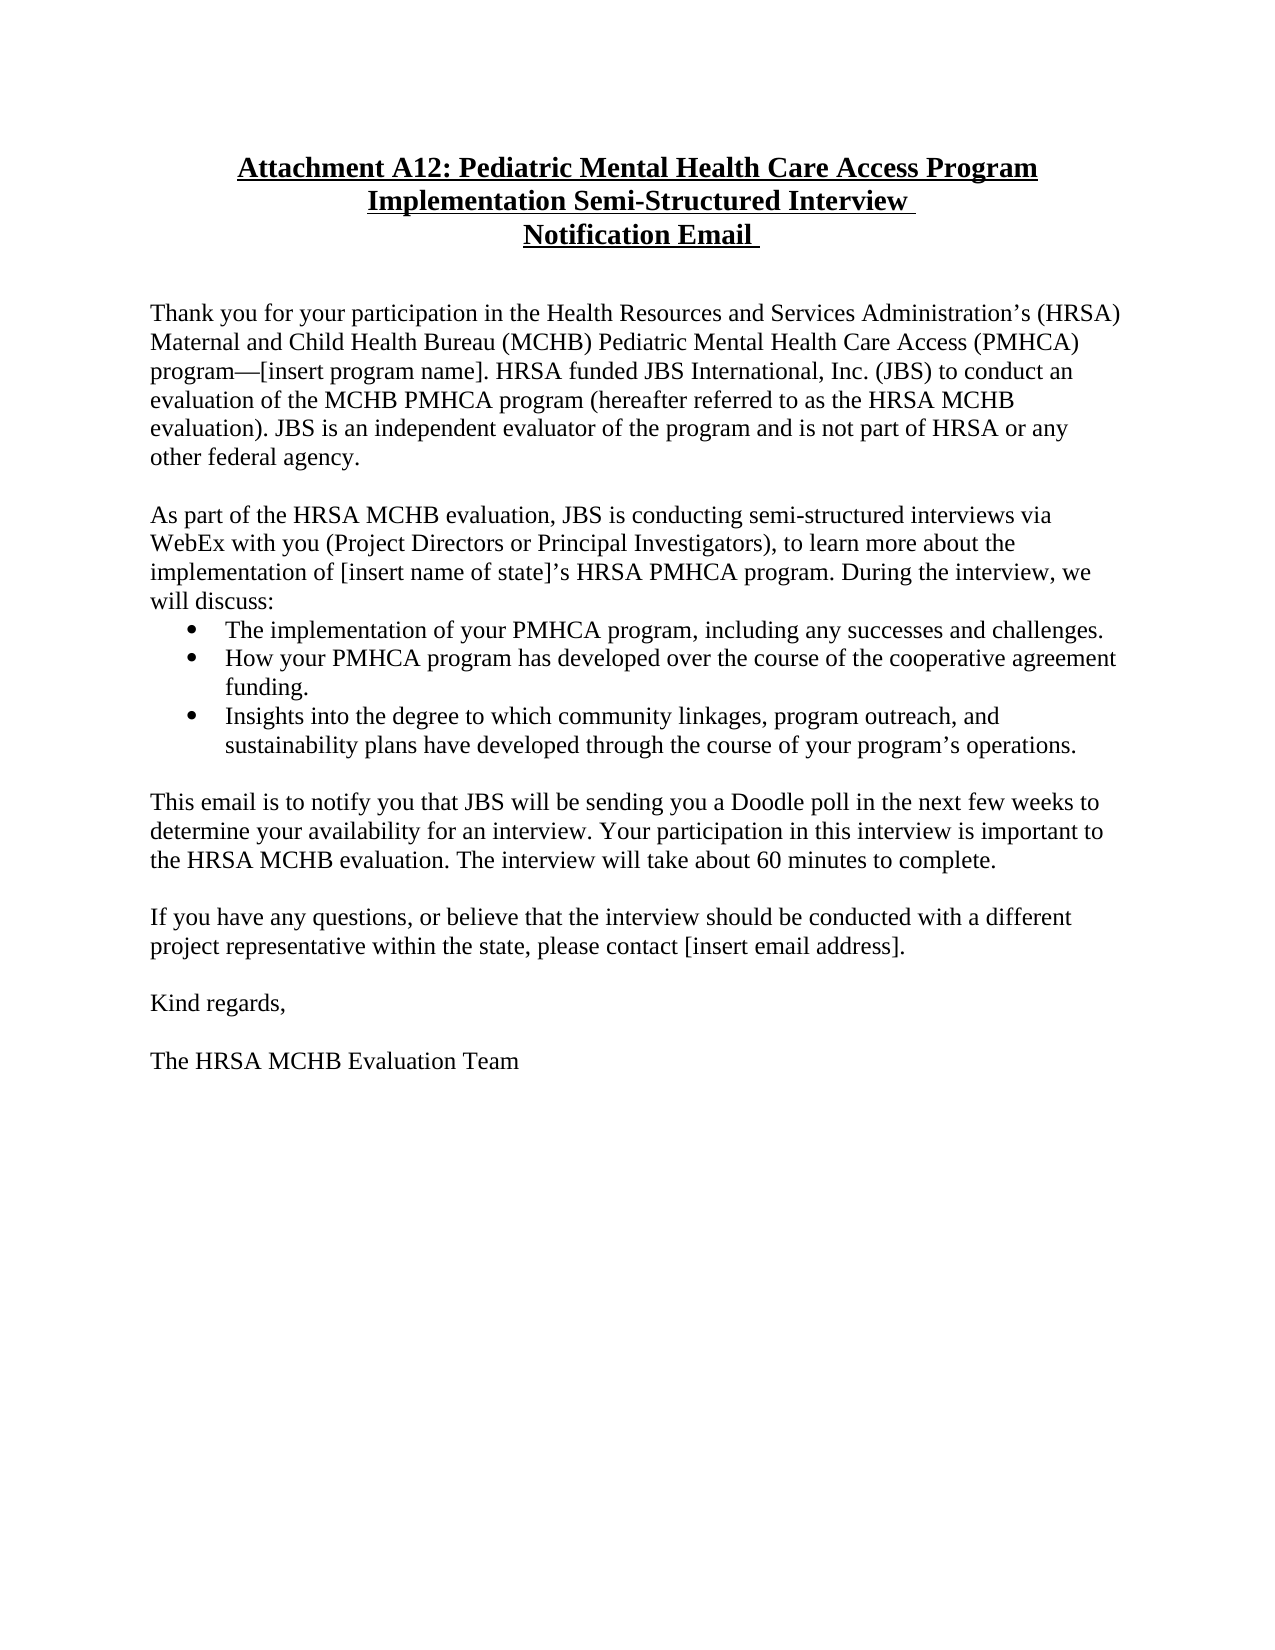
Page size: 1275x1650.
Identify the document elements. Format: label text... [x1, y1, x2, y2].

list Insights into the degree to which community linkages, program outreach, and sustainability plans have developed through the course of your program’s operations. [187, 701, 1125, 758]
text Attachment A12: Pediatric Mental Health Care Access Program Implementation Semi-Structured Interview [150, 150, 1125, 217]
list How your PMHCA program has developed over the course of the cooperative agreement funding. [187, 643, 1125, 701]
text The HRSA MCHB Evaluation Team [150, 1046, 1125, 1075]
text Notification Email [150, 217, 1125, 251]
text If you have any questions, or believe that the interview should be conducted with a different project representative within the state, please contact [insert email address]. [150, 902, 1125, 960]
list The implementation of your PMHCA program, including any successes and challenges. [187, 615, 1125, 643]
text Kind regards, [150, 988, 1125, 1017]
text As part of the HRSA MCHB evaluation, JBS is conducting semi-structured interviews via WebEx with you (Project Directors or Principal Investigators), to learn more about the implementation of [insert name of state]’s HRSA PMHCA program. During the interview, we will discuss: [150, 500, 1125, 615]
text Thank you for your participation in the Health Resources and Services Administration’s (HRSA) Maternal and Child Health Bureau (MCHB) Pediatric Mental Health Care Access (PMHCA) program—[insert program name]. HRSA funded JBS International, Inc. (JBS) to conduct an evaluation of the MCHB PMHCA program (hereafter referred to as the HRSA MCHB evaluation). JBS is an independent evaluator of the program and is not part of HRSA or any other federal agency. [150, 298, 1125, 471]
text This email is to notify you that JBS will be sending you a Doodle poll in the next few weeks to determine your availability for an interview. Your participation in this interview is important to the HRSA MCHB evaluation. The interview will take about 60 minutes to complete. [150, 787, 1125, 873]
